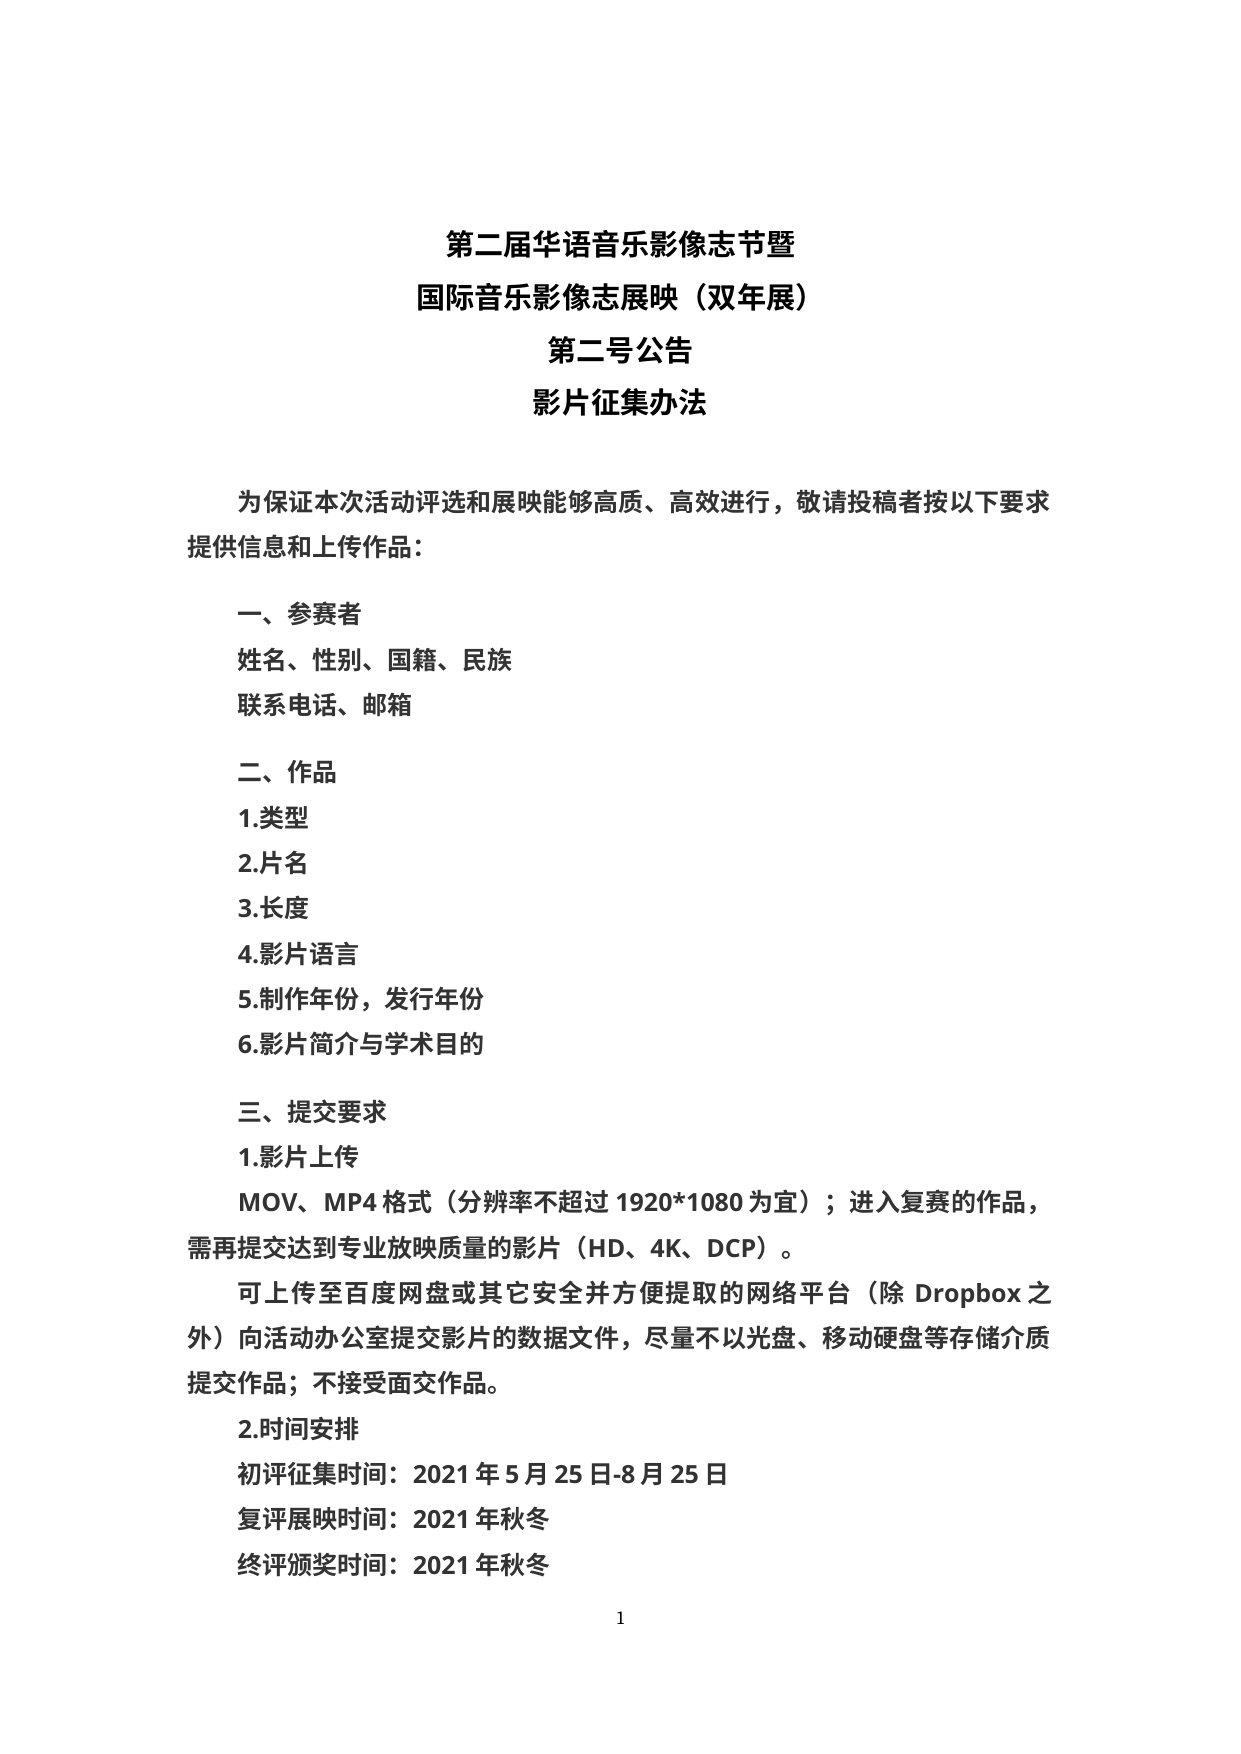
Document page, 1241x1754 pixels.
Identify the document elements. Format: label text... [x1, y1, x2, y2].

text 复评展映时间：2021年秋冬 [187, 1500, 1053, 1536]
text 6.影片简介与学术目的 [187, 1025, 1053, 1061]
text MOV、MP4格式（分辨率不超过1920*1080为宜）；进入复赛的作品，需再提交达到专业放映质量的影片（HD、4K、DCP）。 [187, 1183, 1053, 1264]
text 影片征集办法 [187, 380, 1053, 422]
text 1.影片上传 [187, 1137, 1053, 1174]
text 可上传至百度网盘或其它安全并方便提取的网络平台（除Dropbox之外）向活动办公室提交影片的数据文件，尽量不以光盘、移动硬盘等存储介质提交作品；不接受面交作品。 [187, 1273, 1053, 1400]
text 第二届华语音乐影像志节暨 [187, 222, 1053, 264]
text 3.长度 [187, 889, 1053, 925]
text 姓名、性别、国籍、民族 [187, 640, 1053, 677]
text 联系电话、邮箱 [187, 686, 1053, 722]
text 1.类型 [187, 798, 1053, 834]
text 2.时间安排 [187, 1409, 1053, 1446]
text 4.影片语言 [187, 934, 1053, 970]
text 国际音乐影像志展映（双年展） [187, 274, 1053, 317]
text 三、提交要求 [187, 1092, 1053, 1128]
text 一、参赛者 [187, 595, 1053, 631]
text 第二号公告 [187, 327, 1053, 369]
text 5.制作年份，发行年份 [187, 979, 1053, 1016]
text 二、作品 [187, 753, 1053, 789]
text 初评征集时间：2021年5月25日-8月25日 [187, 1454, 1053, 1491]
text 2.片名 [187, 843, 1053, 880]
text 终评颁奖时间：2021年秋冬 [187, 1545, 1053, 1581]
text 为保证本次活动评选和展映能够高质、高效进行，敬请投稿者按以下要求提供信息和上传作品： [187, 482, 1053, 564]
